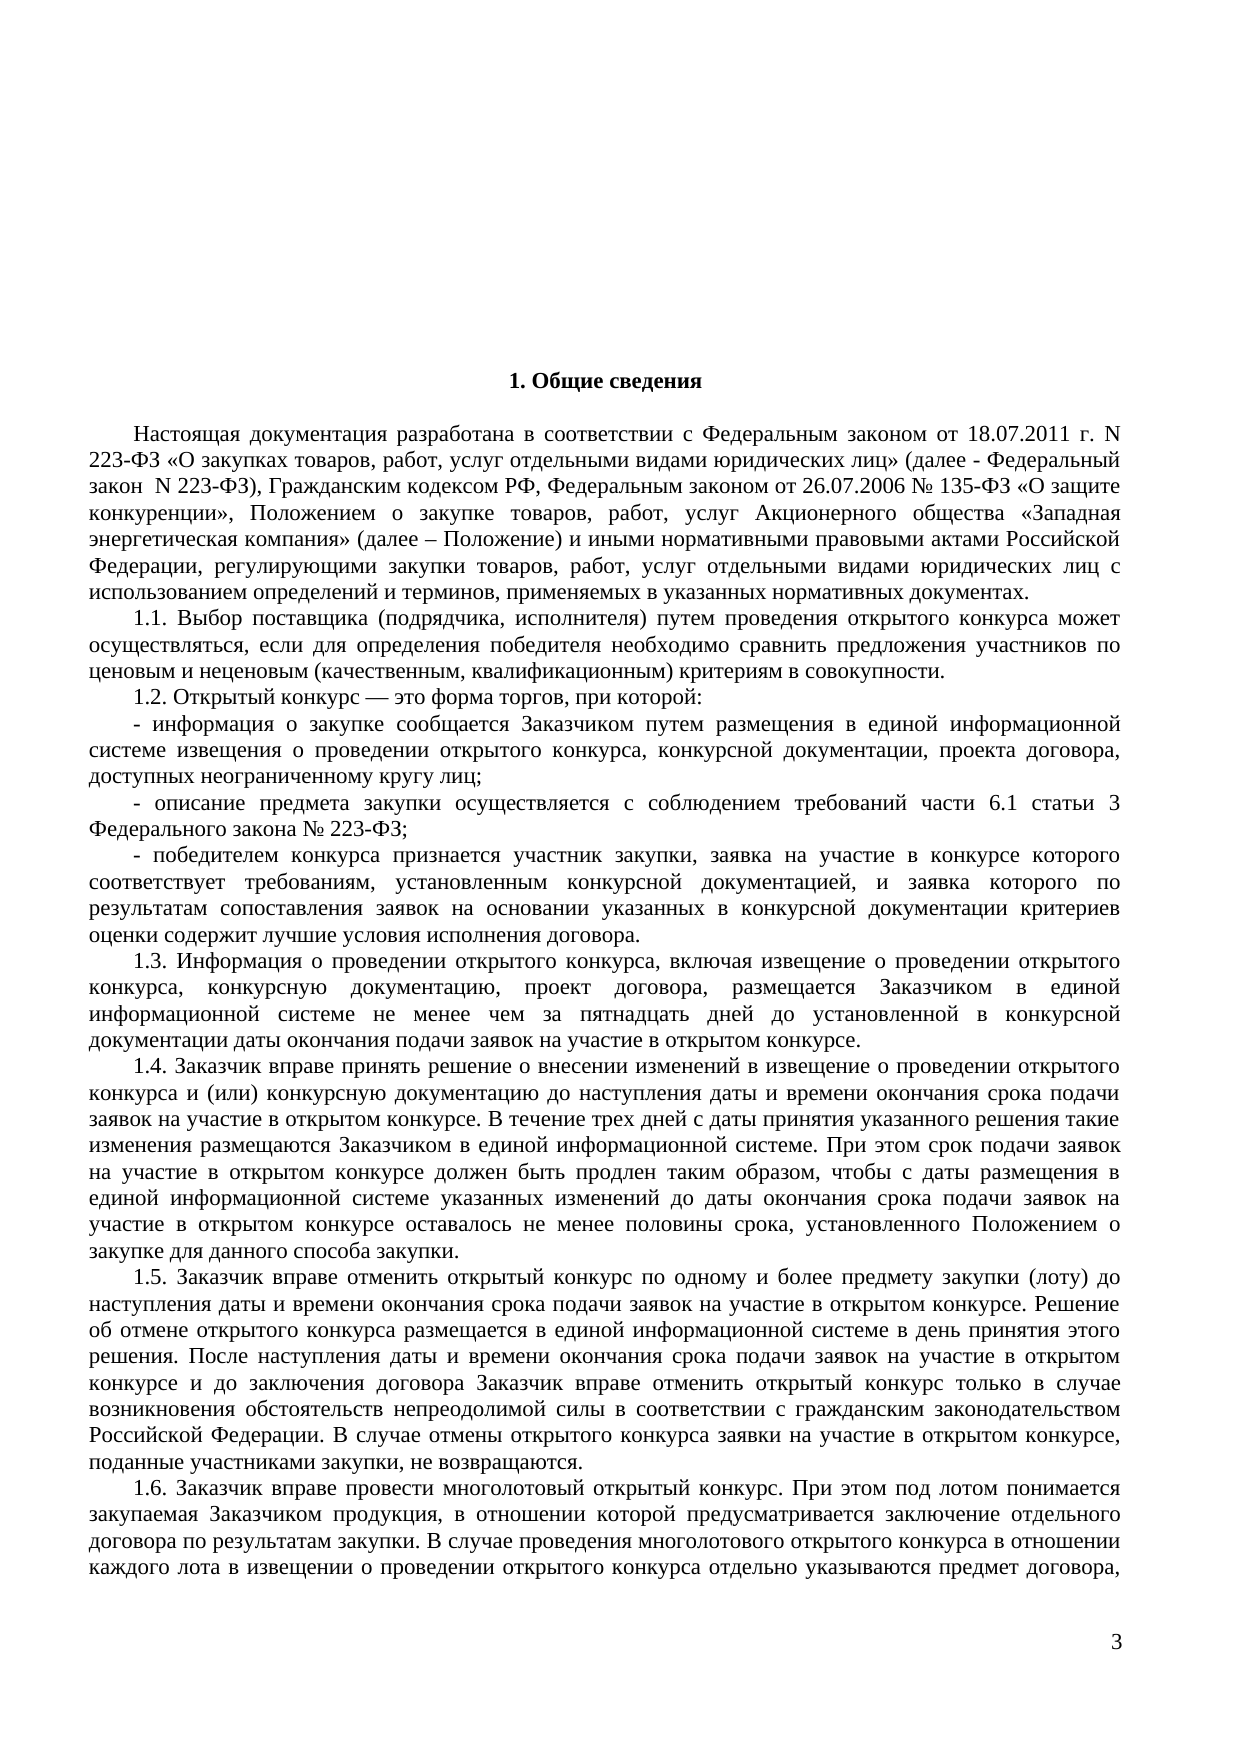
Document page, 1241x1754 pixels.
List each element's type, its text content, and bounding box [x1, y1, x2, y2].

text - информация о закупке сообщается Заказчиком путем размещения в единой информационной системе извещения о проведении открытого конкурса, конкурсной документации, проекта договора, доступных неограниченному кругу лиц; [89, 710, 1122, 789]
text 1. Общие сведения [89, 367, 1122, 393]
text 1.1. Выбор поставщика (подрядчика, исполнителя) путем проведения открытого конкурса может осуществляться, если для определения победителя необходимо сравнить предложения участников по ценовым и неценовым (качественным, квалификационным) критериям в совокупности. [89, 604, 1122, 683]
text - победителем конкурса признается участник закупки, заявка на участие в конкурсе которого соответствует требованиям, установленным конкурсной документацией, и заявка которого по результатам сопоставления заявок на основании указанных в конкурсной документации критериев оценки содержит лучшие условия исполнения договора. [89, 842, 1122, 947]
text 1.5. Заказчик вправе отменить открытый конкурс по одному и более предмету закупки (лоту) до наступления даты и времени окончания срока подачи заявок на участие в открытом конкурсе. Решение об отмене открытого конкурса размещается в единой информационной системе в день принятия этого решения. После наступления даты и времени окончания срока подачи заявок на участие в открытом конкурсе и до заключения договора Заказчик вправе отменить открытый конкурс только в случае возникновения обстоятельств непреодолимой силы в соответствии с гражданским законодательством Российской Федерации. В случае отмены открытого конкурса заявки на участие в открытом конкурсе, поданные участниками закупки, не возвращаются. [89, 1263, 1122, 1474]
text 1.2. Открытый конкурс — это форма торгов, при которой: [89, 683, 1122, 710]
text 1.4. Заказчик вправе принять решение о внесении изменений в извещение о проведении открытого конкурса и (или) конкурсную документацию до наступления даты и времени окончания срока подачи заявок на участие в открытом конкурсе. В течение трех дней с даты принятия указанного решения такие изменения размещаются Заказчиком в единой информационной системе. При этом срок подачи заявок на участие в открытом конкурсе должен быть продлен таким образом, чтобы с даты размещения в единой информационной системе указанных изменений до даты окончания срока подачи заявок на участие в открытом конкурсе оставалось не менее половины срока, установленного Положением о закупке для данного способа закупки. [89, 1052, 1122, 1263]
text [89, 1474, 1122, 1579]
text - описание предмета закупки осуществляется с соблюдением требований части 6.1 статьи 3 Федерального закона № 223-ФЗ; [89, 789, 1122, 842]
text 1.3. Информация о проведении открытого конкурса, включая извещение о проведении открытого конкурса, конкурсную документацию, проект договора, размещается Заказчиком в единой информационной системе не менее чем за пятнадцать дней до установленной в конкурсной документации даты окончания подачи заявок на участие в открытом конкурсе. [89, 947, 1122, 1052]
text Настоящая документация разработана в соответствии с Федеральным законом от 18.07.2011 г. N 223-ФЗ «О закупках товаров, работ, услуг отдельными видами юридических лиц» (далее - Федеральный закон N 223-ФЗ), Гражданским кодексом РФ, Федеральным законом от 26.07.2006 № 135-ФЗ «О защите конкуренции», Положением о закупке товаров, работ, услуг Акционерного общества «Западная энергетическая компания» (далее – Положение) и иными нормативными правовыми актами Российской Федерации, регулирующими закупки товаров, работ, услуг отдельными видами юридических лиц с использованием определений и терминов, применяемых в указанных нормативных документах. [89, 420, 1122, 604]
